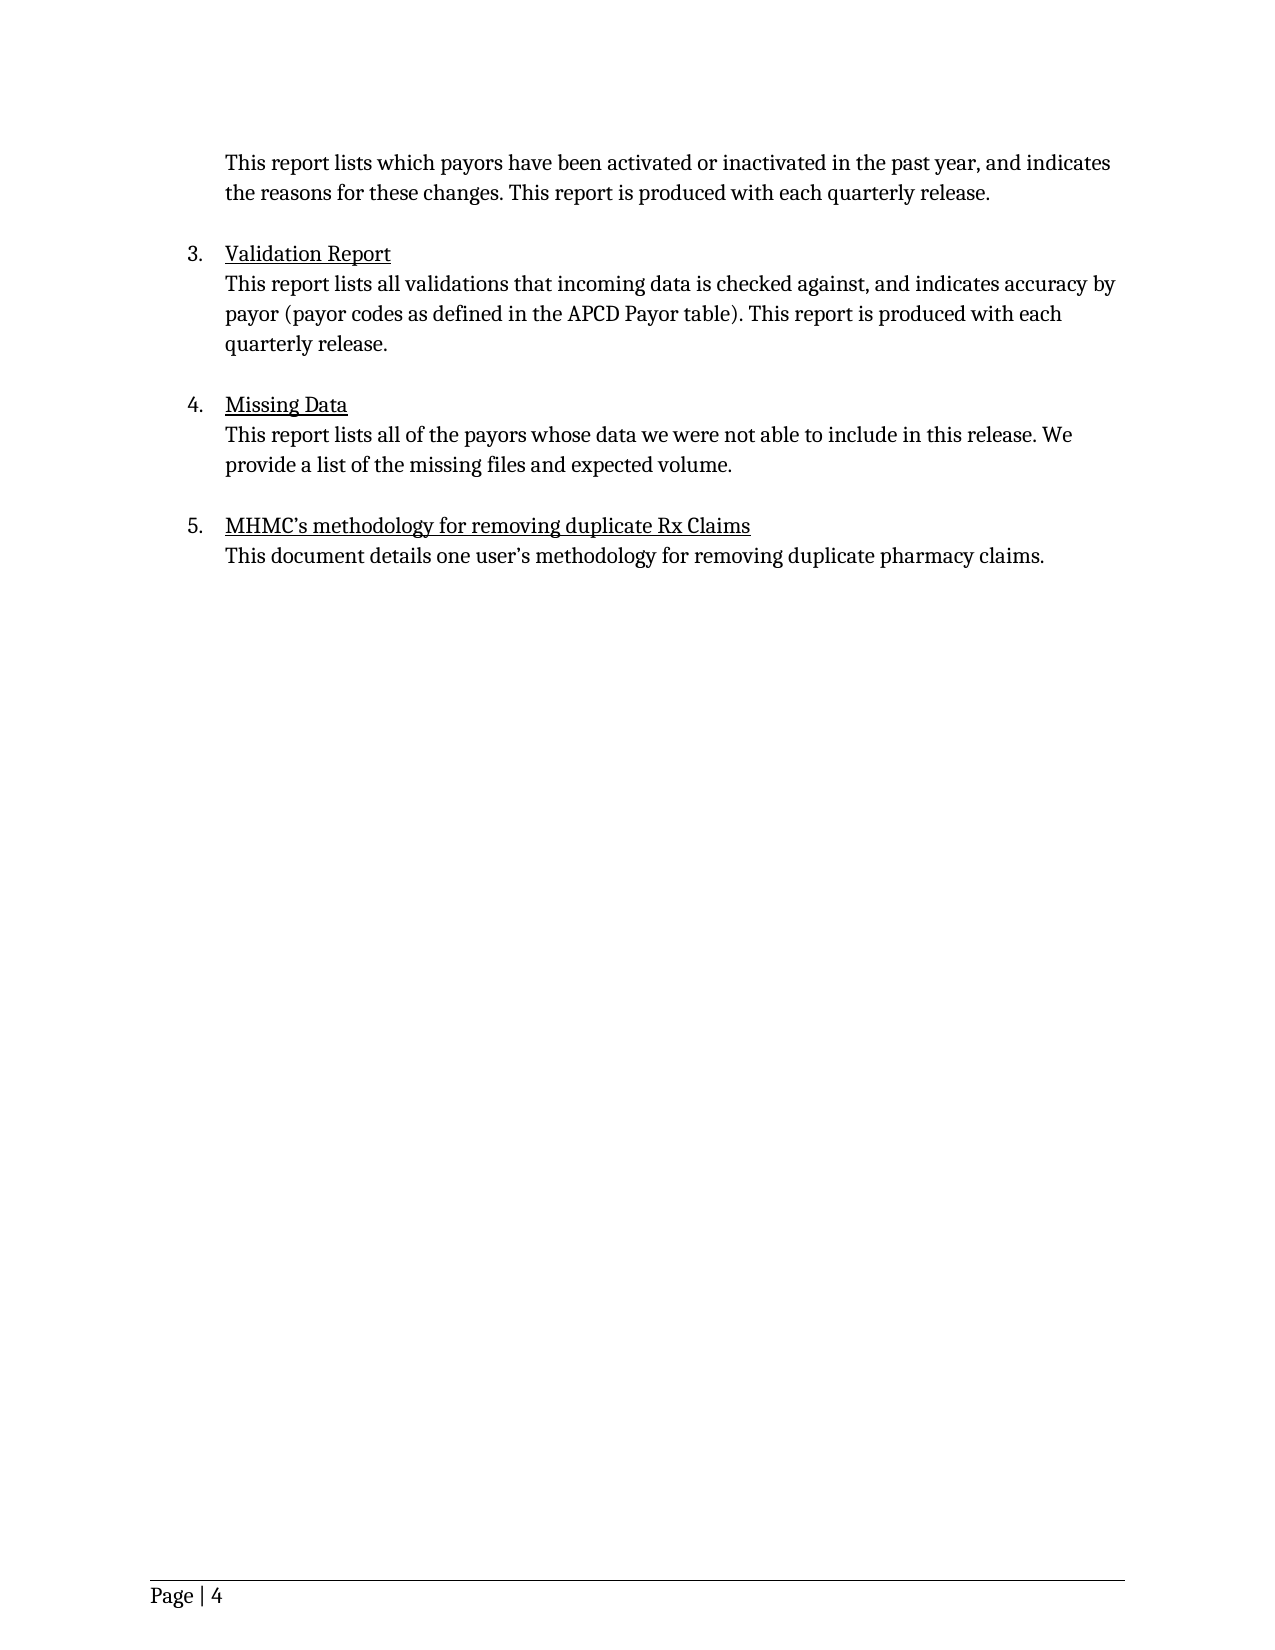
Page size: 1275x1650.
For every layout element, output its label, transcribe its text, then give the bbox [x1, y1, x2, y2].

list This report lists all of the payors whose data we were not able to include in this release. We provide a list of the missing files and expected volume. [225, 422, 1125, 478]
list This document details one user’s methodology for removing duplicate pharmacy claims. [225, 543, 1125, 569]
list MHMC’s methodology for removing duplicate Rx Claims [187, 512, 1125, 539]
list This report lists which payors have been activated or inactivated in the past year, and indicates the reasons for these changes. This report is produced with each quarterly release. [225, 150, 1125, 207]
list Missing Data [187, 392, 1125, 418]
list Validation Report [187, 241, 1125, 267]
list This report lists all validations that incoming data is checked against, and indicates accuracy by payor (payor codes as defined in the APCD Payor table). This report is produced with each quarterly release. [225, 271, 1125, 358]
